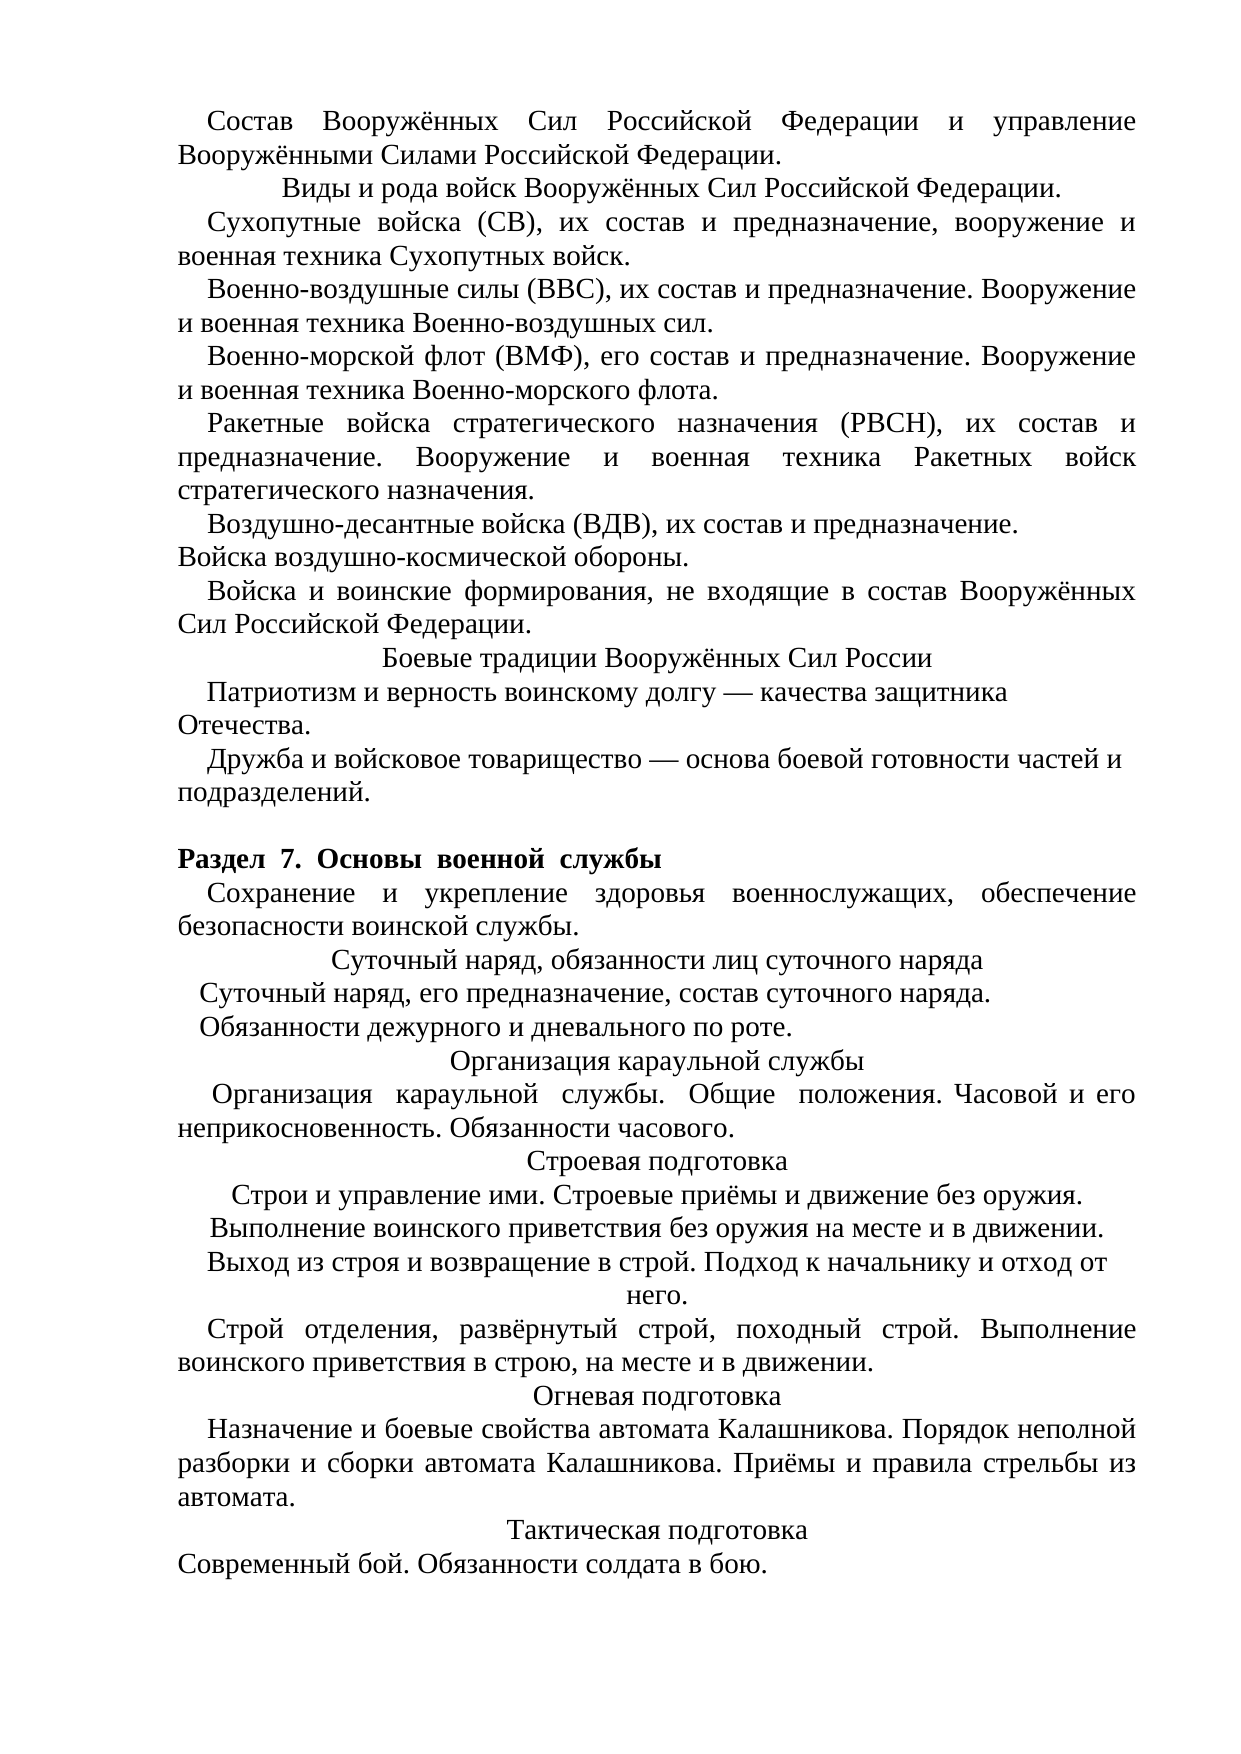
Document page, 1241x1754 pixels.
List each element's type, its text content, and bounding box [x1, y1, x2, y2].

text Организация караульной службы. Общие положения. Часовой и его неприкосновенность. Обязанности часового. [177, 1076, 1137, 1143]
text Состав Вооружённых Сил Российской Федерации и управление Вооружёнными Силами Российской Федерации. [177, 103, 1137, 171]
text Огневая подготовка [177, 1378, 1137, 1412]
text Боевые традиции Вооружённых Сил России [177, 640, 1137, 674]
text Раздел 7. Основы военной службы [177, 841, 1137, 875]
text Назначение и боевые свойства автомата Калашникова. Порядок неполной разборки и сборки автомата Калашникова. Приёмы и правила стрельбы из автомата. [177, 1412, 1137, 1512]
text Патриотизм и верность воинскому долгу — качества защитника Отечества. [177, 674, 1137, 741]
text Строй отделения, развёрнутый строй, походный строй. Выполнение воинского приветствия в строю, на месте и в движении. [177, 1311, 1137, 1378]
text Организация караульной службы [177, 1043, 1137, 1076]
text Виды и рода войск Вооружённых Сил Российской Федерации. [177, 171, 1137, 204]
text Войска и воинские формирования, не входящие в состав Вооружённых Сил Российской Федерации. [177, 573, 1137, 640]
text Дружба и войсковое товарищество — основа боевой готовности частей и подразделений. [177, 741, 1137, 808]
text Войска воздушно-космической обороны. [177, 539, 1137, 573]
text Тактическая подготовка [177, 1512, 1137, 1546]
text Ракетные войска стратегического назначения (РВСН), их состав и предназначение. Вооружение и военная техника Ракетных войск стратегического назначения. [177, 405, 1137, 506]
text Сохранение и укрепление здоровья военнослужащих, обеспечение безопасности воинской службы. [177, 875, 1137, 942]
text Строи и управление ими. Строевые приёмы и движение без оружия. Выполнение воинского приветствия без оружия на месте и в движении. Выход из строя и возвращение в строй. Подход к начальнику и отход от него. [177, 1177, 1137, 1311]
text Воздушно-десантные войска (ВДВ), их состав и предназначение. [177, 506, 1137, 539]
text Суточный наряд, его предназначение, состав суточного наряда. [177, 976, 1137, 1009]
text Обязанности дежурного и дневального по роте. [177, 1009, 1137, 1043]
text Суточный наряд, обязанности лиц суточного наряда [177, 942, 1137, 976]
text Сухопутные войска (СВ), их состав и предназначение, вооружение и военная техника Сухопутных войск. [177, 204, 1137, 271]
text Строевая подготовка [177, 1143, 1137, 1177]
text Военно-морской флот (ВМФ), его состав и предназначение. Вооружение и военная техника Военно-морского флота. [177, 338, 1137, 405]
text Военно-воздушные силы (ВВС), их состав и предназначение. Вооружение и военная техника Военно-воздушных сил. [177, 271, 1137, 338]
text Современный бой. Обязанности солдата в бою. [177, 1546, 1137, 1579]
